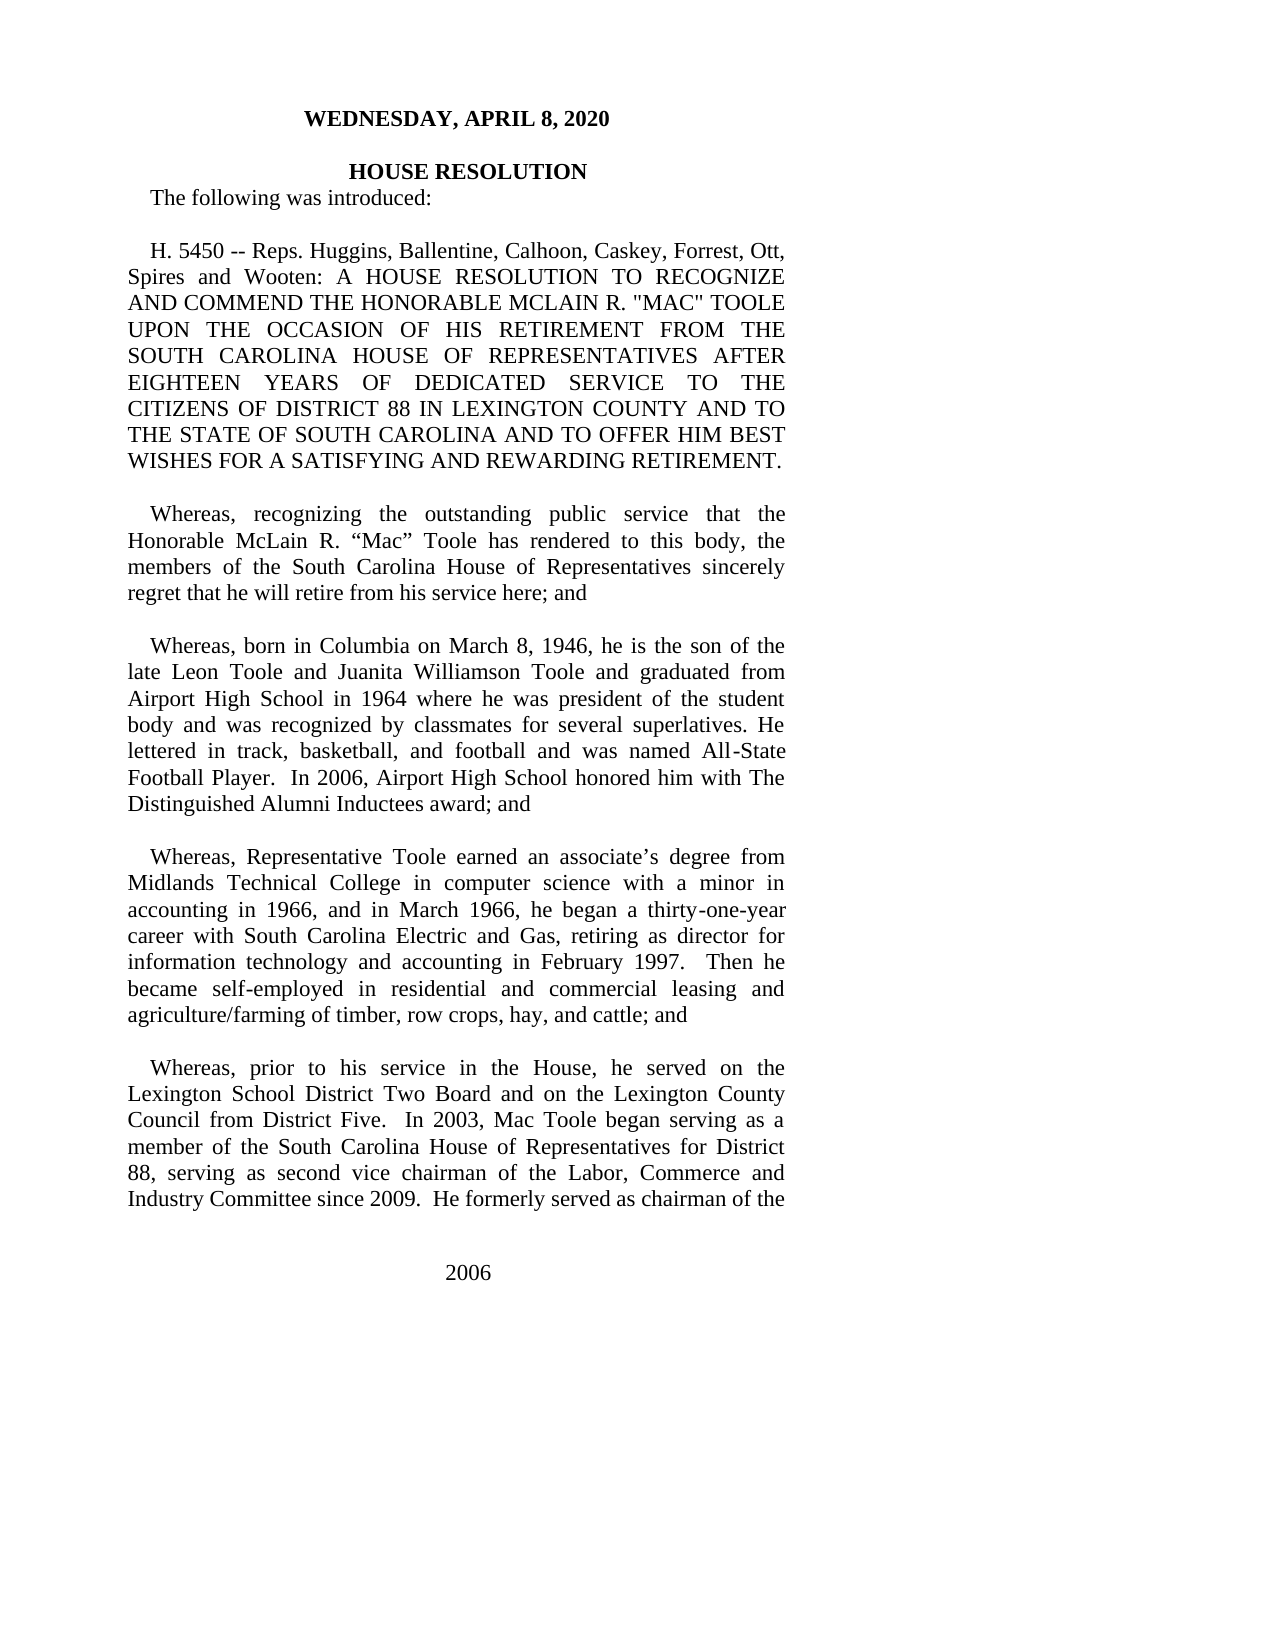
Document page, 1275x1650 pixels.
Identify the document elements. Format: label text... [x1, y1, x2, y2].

text The following was introduced: [127, 184, 786, 210]
text Whereas, born in Columbia on March 8, 1946, he is the son of the late Leon Toole and Juanita Williamson Toole and graduated from Airport High School in 1964 where he was president of the student body and was recognized by classmates for several superlatives. He lettered in track, basketball, and football and was named All-State Football Player. In 2006, Airport High School honored him with The Distinguished Alumni Inductees award; and [127, 632, 786, 817]
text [127, 1054, 786, 1212]
text Whereas, Representative Toole earned an associate’s degree from Midlands Technical College in computer science with a minor in accounting in 1966, and in March 1966, he began a thirty-one-year career with South Carolina Electric and Gas, retiring as director for information technology and accounting in February 1997. Then he became self-employed in residential and commercial leasing and agriculture/farming of timber, row crops, hay, and cattle; and [127, 843, 786, 1027]
text H. 5450 -- Reps. Huggins, Ballentine, Calhoon, Caskey, Forrest, Ott, Spires and Wooten: A HOUSE RESOLUTION TO RECOGNIZE AND COMMEND THE HONORABLE MCLAIN R. "MAC" TOOLE UPON THE OCCASION OF HIS RETIREMENT FROM THE SOUTH CAROLINA HOUSE OF REPRESENTATIVES AFTER EIGHTEEN YEARS OF DEDICATED SERVICE TO THE CITIZENS OF DISTRICT 88 IN LEXINGTON COUNTY AND TO THE STATE OF SOUTH CAROLINA AND TO OFFER HIM BEST WISHES FOR A SATISFYING AND REWARDING RETIREMENT. [127, 237, 786, 474]
text Whereas, recognizing the outstanding public service that the Honorable McLain R. “Mac” Toole has rendered to this body, the members of the South Carolina House of Representatives sincerely regret that he will retire from his service here; and [127, 500, 786, 606]
text HOUSE RESOLUTION [127, 158, 786, 184]
